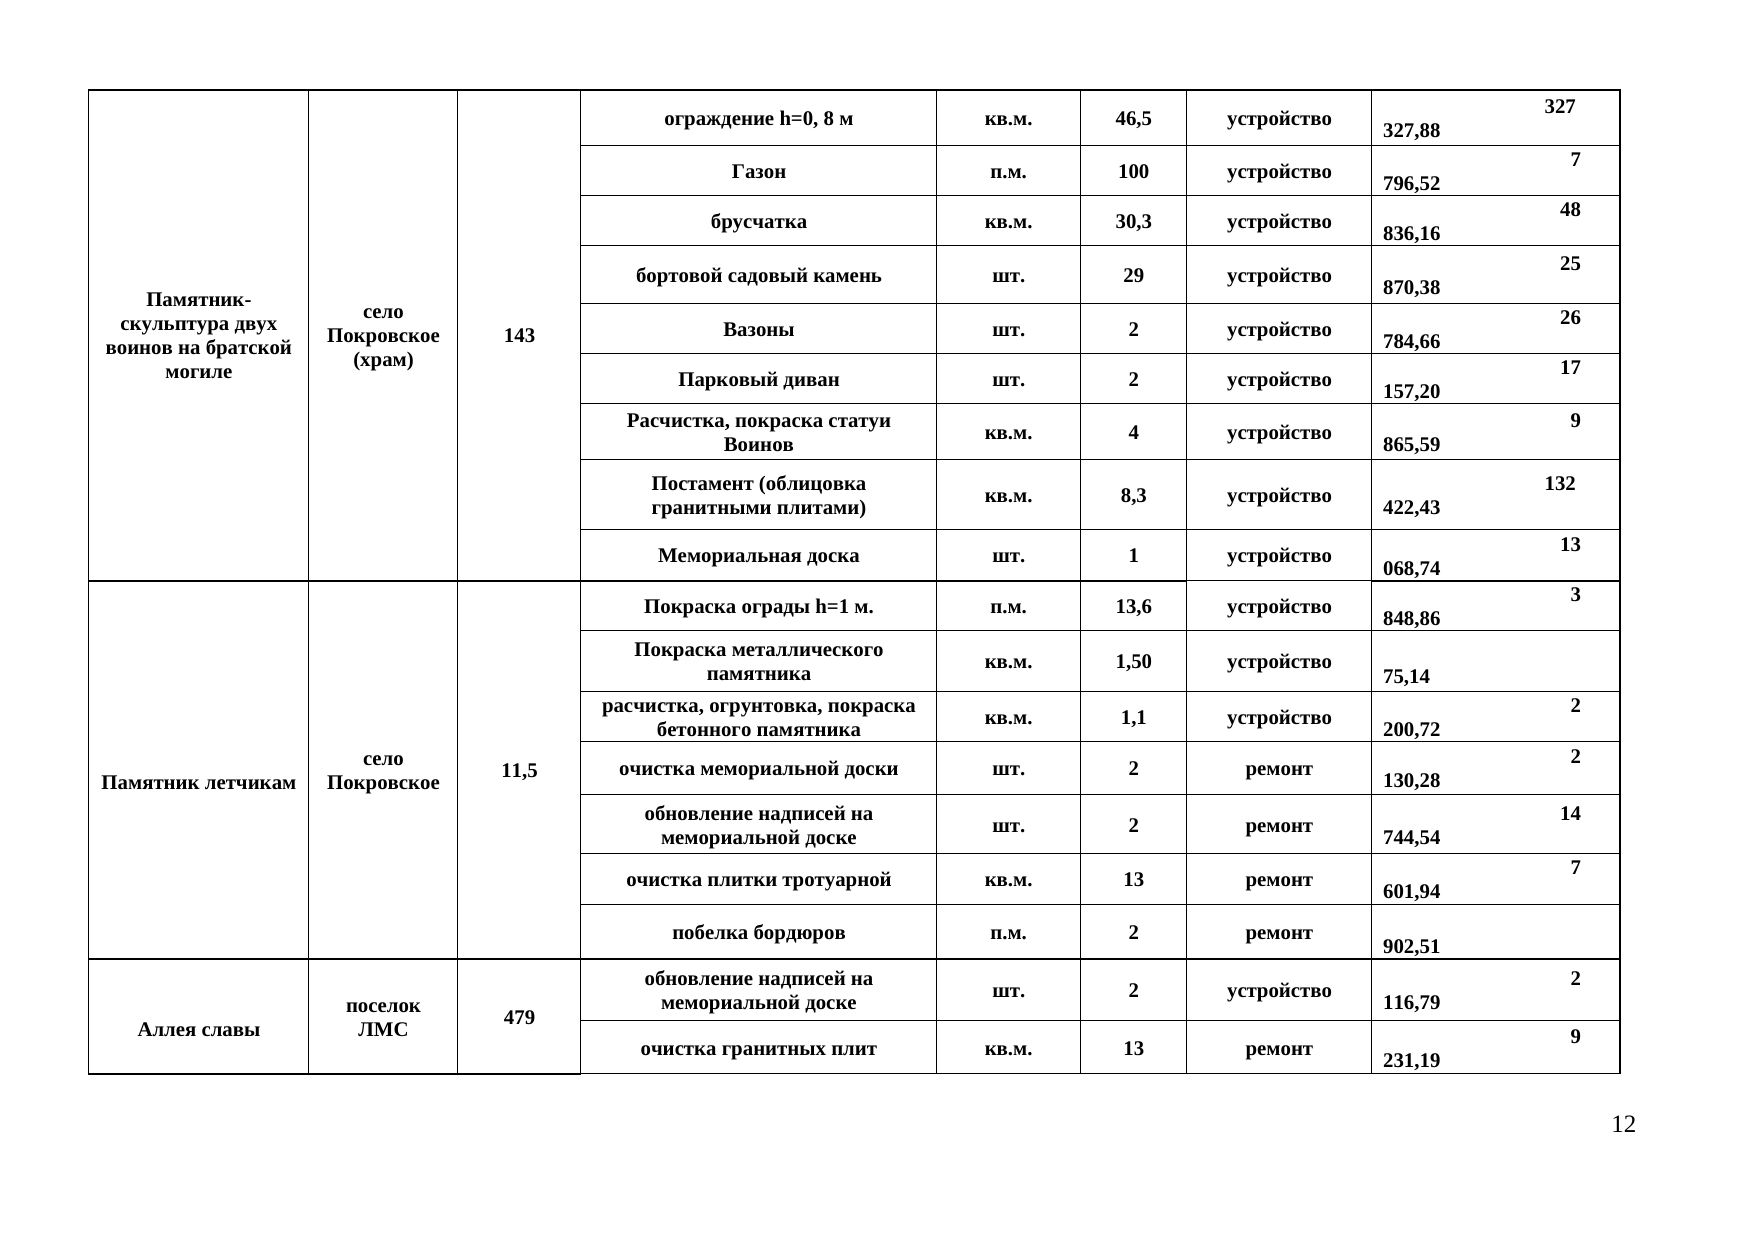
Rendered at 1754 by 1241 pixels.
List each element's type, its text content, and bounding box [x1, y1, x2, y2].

table_cell 30,3 [1081, 196, 1186, 245]
table_cell кв.м. [937, 1021, 1080, 1073]
table_cell 1,1 [1081, 692, 1186, 741]
table_cell ремонт [1187, 795, 1371, 853]
table_cell ограждение h=0, 8 м [581, 91, 936, 144]
table_cell Аллея славы [89, 960, 308, 1073]
table_cell 7 796,52 [1372, 146, 1619, 195]
table_cell 2 [1081, 795, 1186, 853]
table_cell Памятник летчикам [89, 582, 308, 958]
table_cell кв.м. [937, 854, 1080, 903]
table_cell 2 [1081, 354, 1186, 403]
table_cell Памятник-скульптура двух воинов на братской могиле [89, 91, 308, 579]
table_cell кв.м. [937, 692, 1080, 741]
table_cell село Покровское (храм) [309, 91, 457, 579]
table_cell устройство [1187, 631, 1371, 691]
table_cell поселок ЛМС [309, 960, 457, 1073]
table_cell Газон [581, 146, 936, 195]
table_cell устройство [1187, 246, 1371, 303]
table_cell 902,51 [1372, 905, 1619, 958]
table_cell шт. [937, 742, 1080, 794]
table_cell устройство [1187, 581, 1371, 630]
table_cell шт. [937, 246, 1080, 303]
table_cell 26 784,66 [1372, 304, 1619, 353]
table_cell кв.м. [937, 404, 1080, 459]
table_cell 327 327,88 [1372, 91, 1619, 144]
table_cell 100 [1081, 146, 1186, 195]
table_cell ремонт [1187, 905, 1371, 958]
table_cell Покраска ограды h=1 м. [581, 582, 936, 630]
table_cell брусчатка [581, 196, 936, 245]
table_cell шт. [937, 354, 1080, 403]
table_cell 9 231,19 [1372, 1021, 1619, 1073]
table_cell ремонт [1187, 742, 1371, 794]
table_cell кв.м. [937, 460, 1080, 529]
table_cell 2 116,79 [1372, 960, 1619, 1020]
table_cell 2 [1081, 742, 1186, 794]
table_cell 11,5 [458, 582, 580, 958]
table_cell 46,5 [1081, 91, 1186, 144]
table_cell устройство [1187, 692, 1371, 741]
table_cell очистка мемориальной доски [581, 742, 936, 794]
table_cell 2 [1081, 960, 1186, 1020]
table_cell ремонт [1187, 854, 1371, 903]
table_cell устройство [1187, 354, 1371, 403]
table_cell п.м. [937, 582, 1080, 630]
table_cell побелка бордюров [581, 905, 936, 958]
table_cell очистка плитки тротуарной [581, 854, 936, 903]
table_cell 13,6 [1081, 582, 1186, 630]
table_cell кв.м. [937, 631, 1080, 691]
table_cell 1 [1081, 530, 1186, 579]
table_cell кв.м. [937, 91, 1080, 144]
table_cell устройство [1187, 460, 1371, 529]
table_cell устройство [1187, 960, 1371, 1020]
table_cell 3 848,86 [1372, 582, 1619, 630]
table_cell 1,50 [1081, 631, 1186, 691]
table_cell 14 744,54 [1372, 795, 1619, 853]
table_cell п.м. [937, 146, 1080, 195]
table_cell 479 [458, 960, 580, 1073]
table_cell очистка гранитных плит [581, 1021, 936, 1073]
table_cell обновление надписей на мемориальной доске [581, 795, 936, 853]
table_cell устройство [1187, 530, 1371, 579]
table_cell 143 [458, 91, 580, 579]
table_cell шт. [937, 530, 1080, 579]
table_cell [581, 960, 936, 1020]
table_cell устройство [1187, 146, 1371, 195]
table_cell Расчистка, покраска статуи Воинов [581, 404, 936, 459]
table_cell 7 601,94 [1372, 854, 1619, 903]
table_cell Вазоны [581, 304, 936, 353]
table_cell 4 [1081, 404, 1186, 459]
table_cell Парковый диван [581, 354, 936, 403]
table_cell кв.м. [937, 196, 1080, 245]
table_cell устройство [1187, 404, 1371, 459]
table_cell село Покровское [309, 582, 457, 958]
table_cell 2 130,28 [1372, 742, 1619, 794]
table_cell 8,3 [1081, 460, 1186, 529]
table_cell Постамент (облицовка гранитными плитами) [581, 460, 936, 529]
table_cell 13 [1081, 854, 1186, 903]
table_cell 29 [1081, 246, 1186, 303]
table_cell 2 [1081, 304, 1186, 353]
table_cell расчистка, огрунтовка, покраска бетонного памятника [581, 692, 936, 741]
table_cell 2 200,72 [1372, 692, 1619, 741]
table_cell Покраска металлического памятника [581, 631, 936, 691]
table_cell 132 422,43 [1372, 460, 1619, 529]
table_cell 17 157,20 [1372, 354, 1619, 403]
table_cell 13 [1081, 1021, 1186, 1073]
table_cell устройство [1187, 196, 1371, 245]
table_cell 48 836,16 [1372, 196, 1619, 245]
table_cell шт. [937, 960, 1080, 1020]
table_cell 9 865,59 [1372, 404, 1619, 459]
table_cell 2 [1081, 905, 1186, 958]
table_cell ремонт [1187, 1021, 1371, 1073]
table_cell шт. [937, 795, 1080, 853]
table_cell 25 870,38 [1372, 246, 1619, 303]
table_cell устройство [1187, 304, 1371, 353]
table_cell 13 068,74 [1372, 530, 1619, 579]
table_cell Мемориальная доска [581, 530, 936, 579]
table_cell шт. [937, 304, 1080, 353]
table_cell п.м. [937, 905, 1080, 958]
table_cell 75,14 [1372, 631, 1619, 691]
table_cell бортовой садовый камень [581, 246, 936, 303]
table_cell устройство [1187, 91, 1371, 144]
